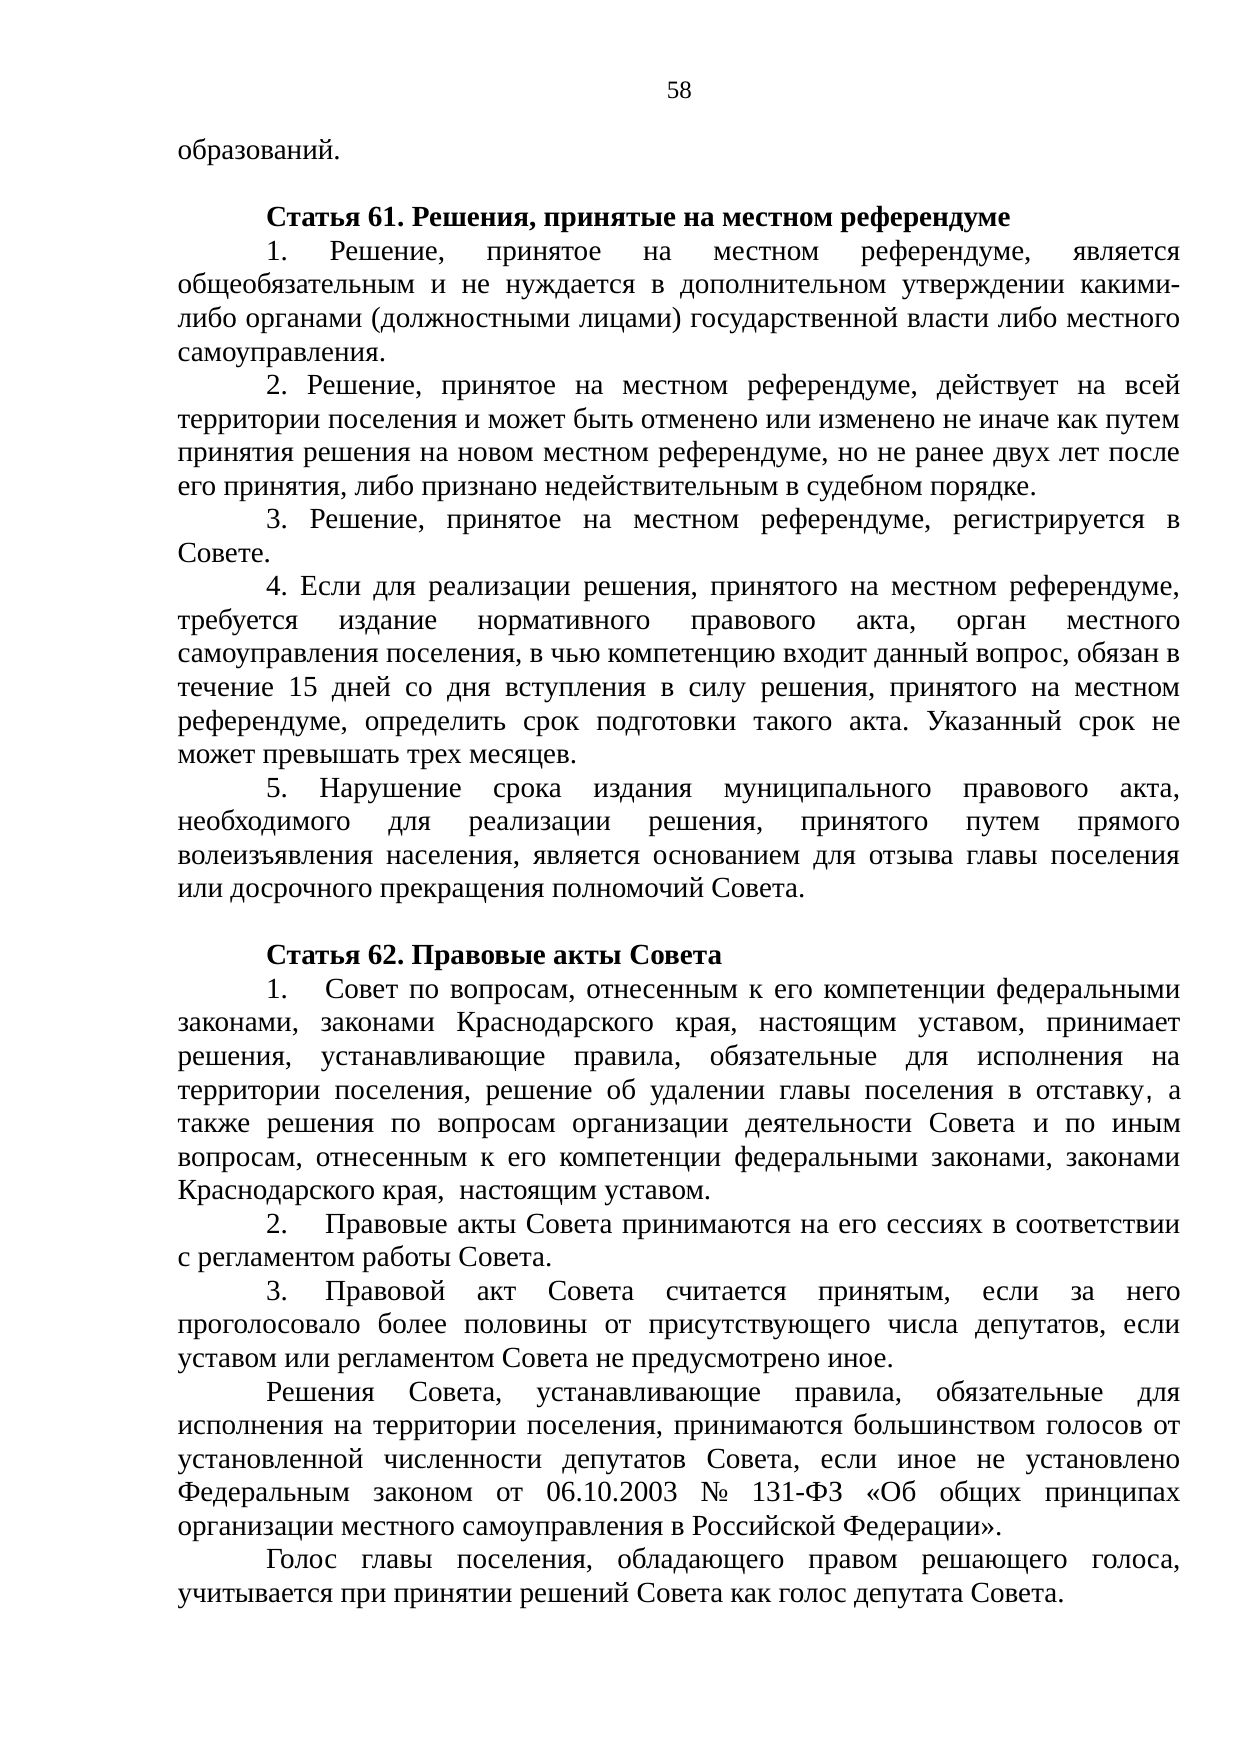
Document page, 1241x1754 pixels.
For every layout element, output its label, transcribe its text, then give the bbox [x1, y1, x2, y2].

list Правовой акт Совета считается принятым, если за него проголосовало более половины от присутствующего числа депутатов, если уставом или регламентом Совета не предусмотрено иное. [177, 1273, 1181, 1374]
text 4. Если для реализации решения, принятого на местном референдуме, требуется издание нормативного правового акта, орган местного самоуправления поселения, в чью компетенцию входит данный вопрос, обязан в течение 15 дней со дня вступления в силу решения, принятого на местном референдуме, определить срок подготовки такого акта. Указанный срок не может превышать трех месяцев. [177, 568, 1181, 770]
list Совет по вопросам, отнесенным к его компетенции федеральными законами, законами Краснодарского края, настоящим уставом, принимает решения, устанавливающие правила, обязательные для исполнения на территории поселения, решение об удалении главы поселения в отставку, а также решения по вопросам организации деятельности Совета и по иным вопросам, отнесенным к его компетенции федеральными законами, законами Краснодарского края, настоящим уставом. [177, 971, 1181, 1206]
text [177, 132, 1181, 166]
text 1. Решение, принятое на местном референдуме, является общеобязательным и не нуждается в дополнительном утверждении какими-либо органами (должностными лицами) государственной власти либо местного самоуправления. [177, 233, 1181, 367]
list Правовые акты Совета принимаются на его сессиях в соответствии с регламентом работы Совета. [177, 1206, 1181, 1273]
subtitle Статья 62. Правовые акты Совета [266, 937, 1181, 971]
subtitle Статья 61. Решения, принятые на местном референдуме [177, 199, 1181, 233]
text 3. Решение, принятое на местном референдуме, регистрируется в Совете. [177, 501, 1181, 568]
text Голос главы поселения, обладающего правом решающего голоса, учитывается при принятии решений Совета как голос депутата Совета. [177, 1541, 1181, 1608]
text 5. Нарушение срока издания муниципального правового акта, необходимого для реализации решения, принятого путем прямого волеизъявления населения, является основанием для отзыва главы поселения или досрочного прекращения полномочий Совета. [177, 770, 1181, 904]
text 2. Решение, принятое на местном референдуме, действует на всей территории поселения и может быть отменено или изменено не иначе как путем принятия решения на новом местном референдуме, но не ранее двух лет после его принятия, либо признано недействительным в судебном порядке. [177, 367, 1181, 501]
text Решения Совета, устанавливающие правила, обязательные для исполнения на территории поселения, принимаются большинством голосов от установленной численности депутатов Совета, если иное не установлено Федеральным законом от 06.10.2003 № 131-ФЗ «Об общих принципах организации местного самоуправления в Российской Федерации». [177, 1374, 1181, 1541]
